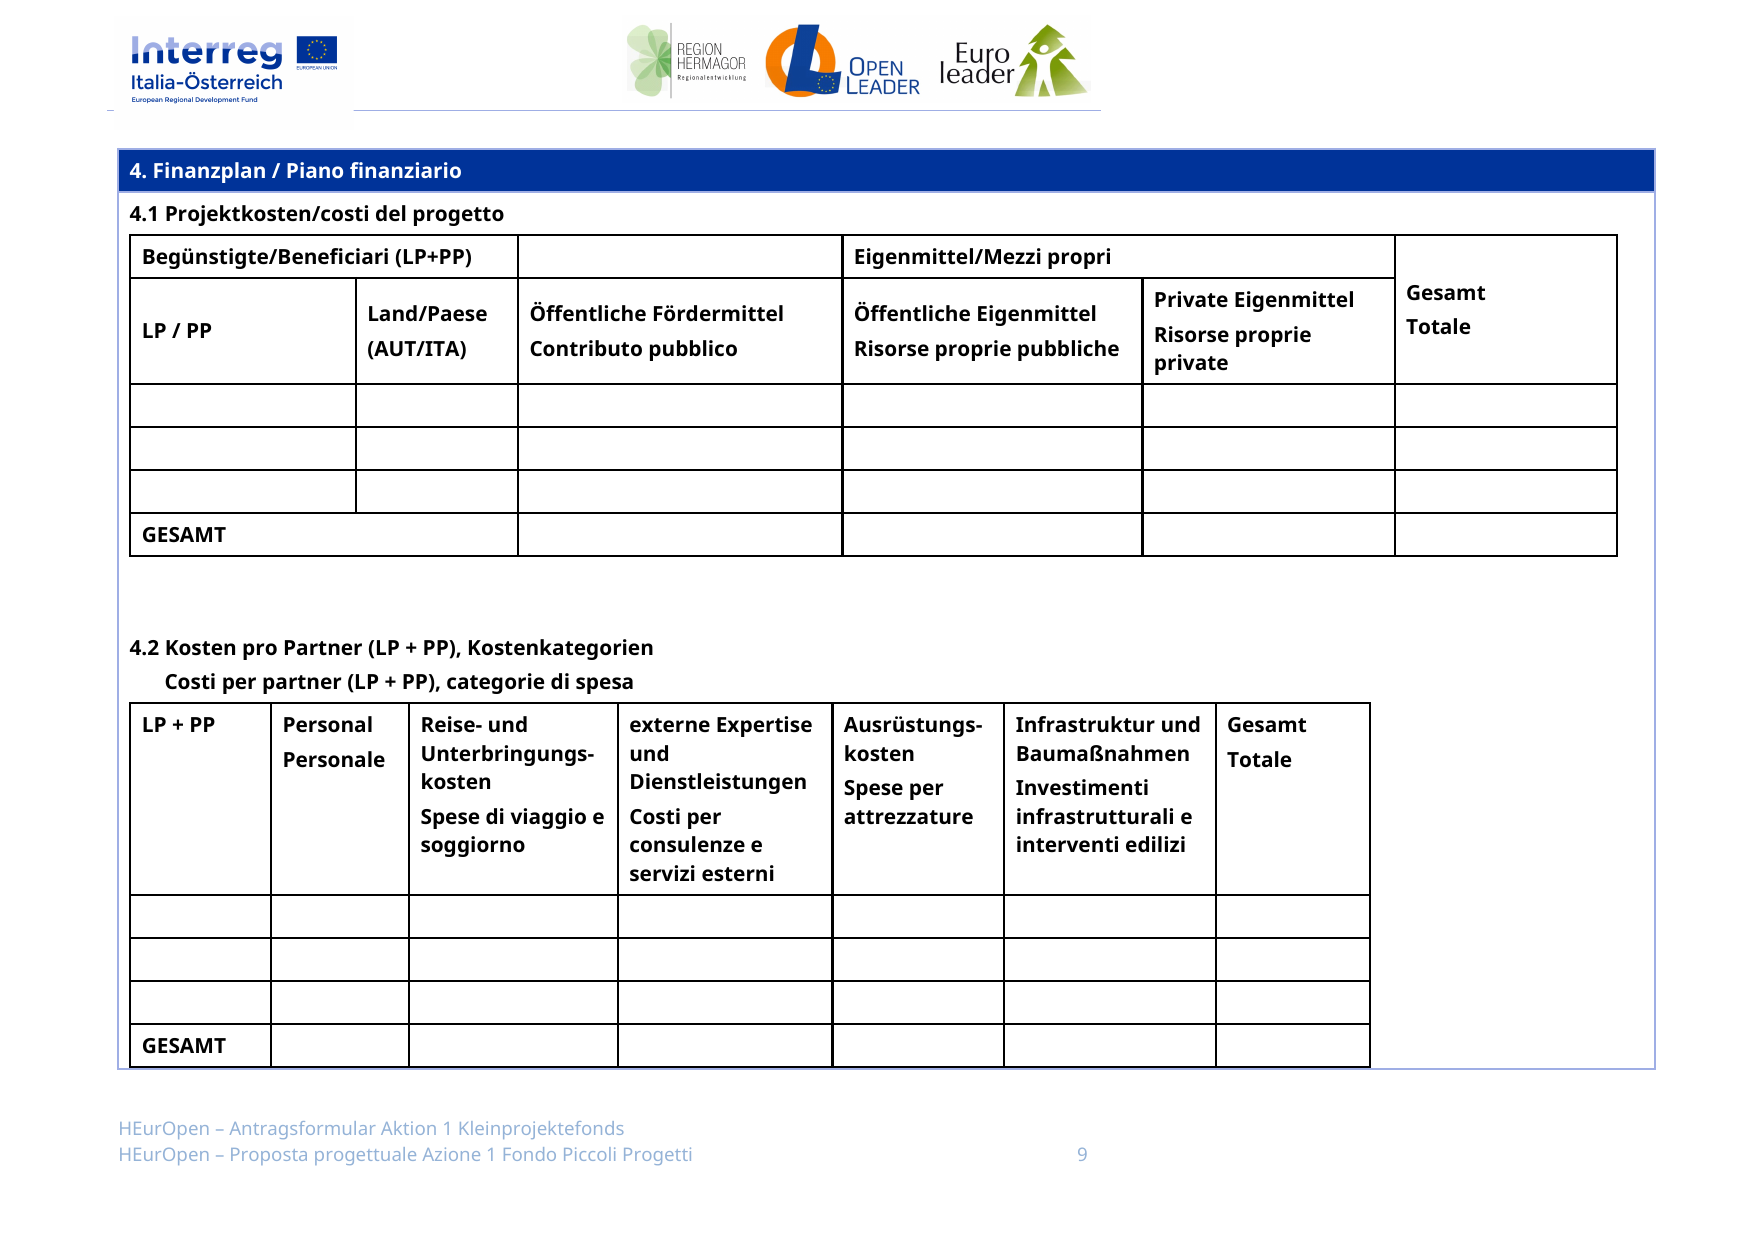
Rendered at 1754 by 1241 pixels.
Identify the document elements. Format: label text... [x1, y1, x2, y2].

picture [112, 16, 354, 129]
table_cell 4.1 Projektkosten/costi del progetto 4.2 Kosten pro Partner (LP + PP), Kostenkategorien Costi per partner (LP + PP), categorie di spesa [119, 193, 1654, 1068]
picture [622, 15, 1091, 103]
table_header 4. Finanzplan / Piano finanziario [119, 150, 1654, 191]
